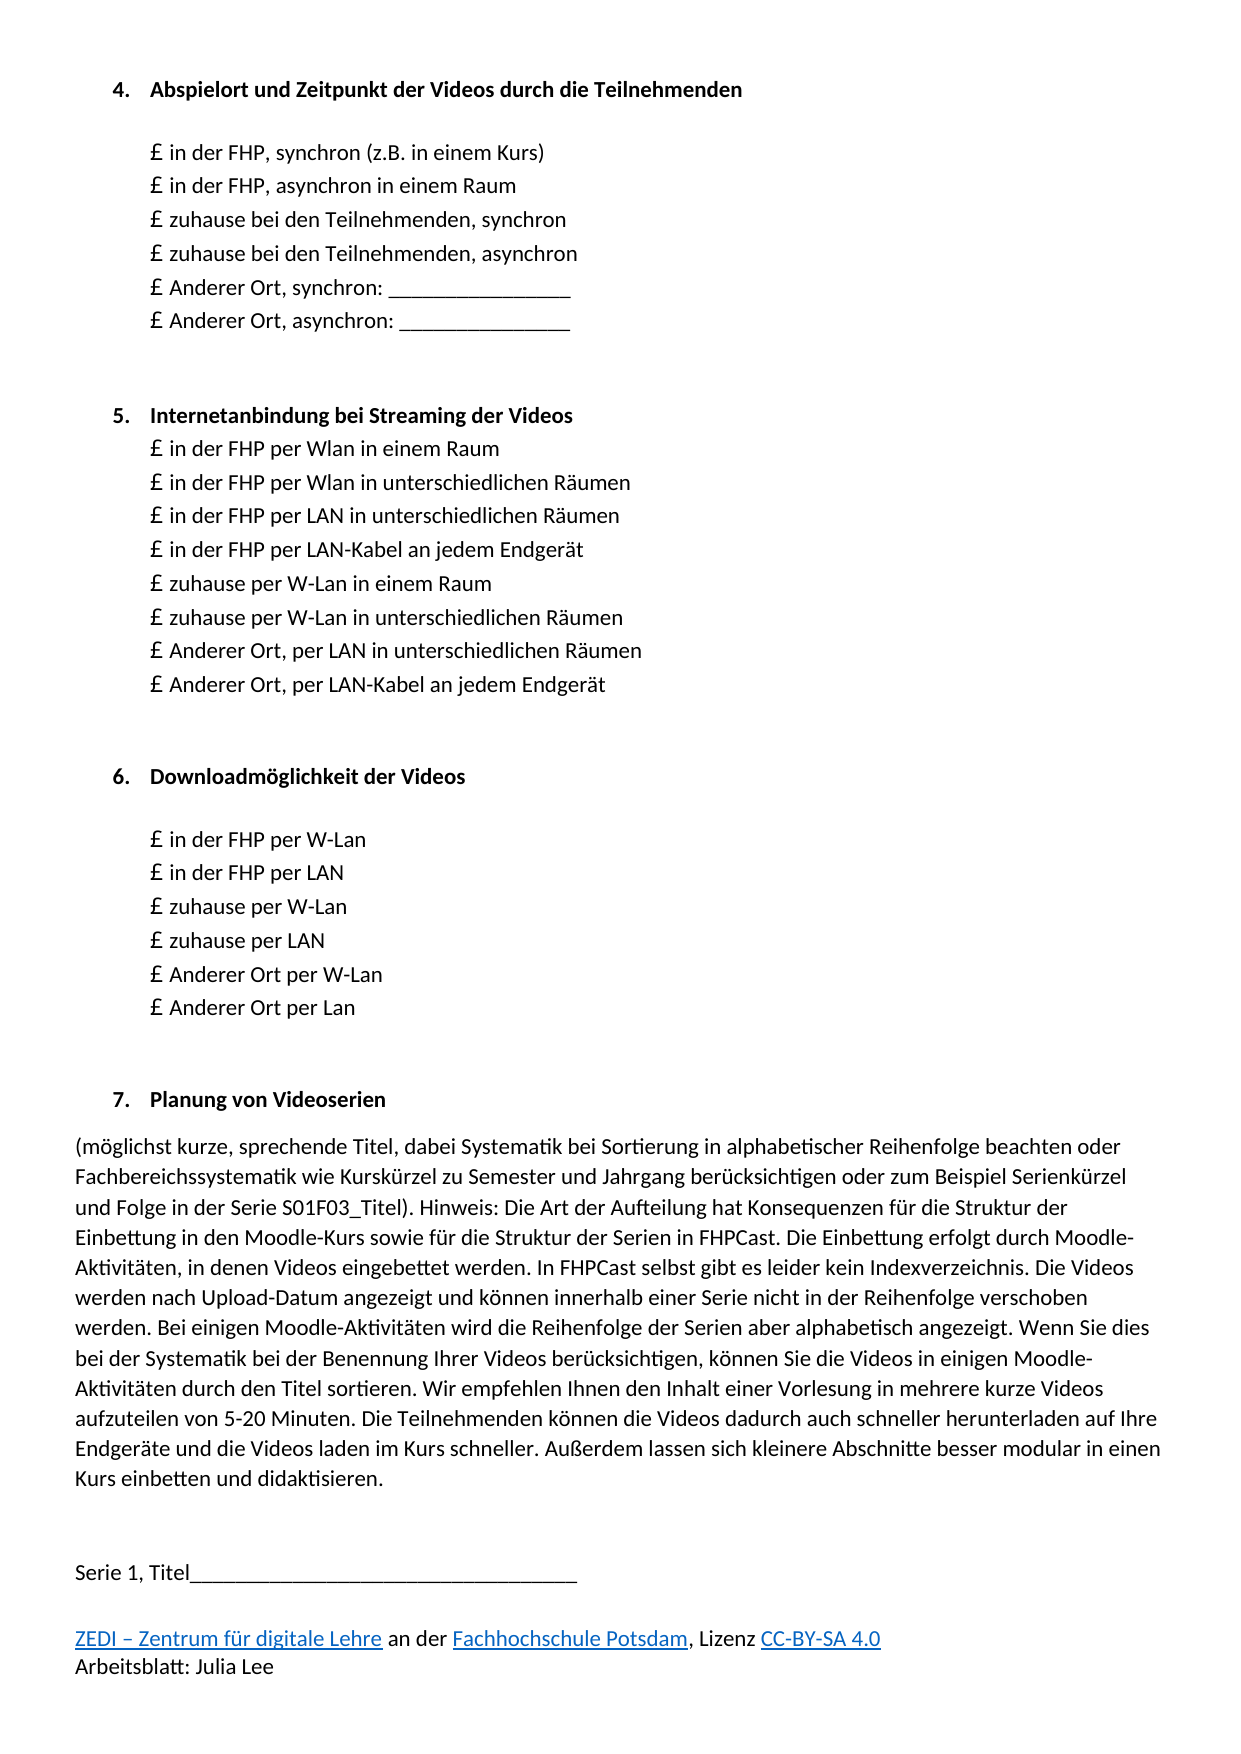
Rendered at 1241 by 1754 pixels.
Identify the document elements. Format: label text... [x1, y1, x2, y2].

list £ in der FHP per W-Lan [150, 822, 1165, 854]
text (möglichst kurze, sprechende Titel, dabei Systematik bei Sortierung in alphabetischer Reihenfolge beachten oder Fachbereichssystematik wie Kurskürzel zu Semester und Jahrgang berücksichtigen oder zum Beispiel Serienkürzel und Folge in der Serie S01F03_Titel). Hinweis: Die Art der Aufteilung hat Konsequenzen für die Struktur der Einbettung in den Moodle-Kurs sowie für die Struktur der Serien in FHPCast. Die Einbettung erfolgt durch Moodle-Aktivitäten, in denen Videos eingebettet werden. In FHPCast selbst gibt es leider kein Indexverzeichnis. Die Videos werden nach Upload-Datum angezeigt und können innerhalb einer Serie nicht in der Reihenfolge verschoben werden. Bei einigen Moodle-Aktivitäten wird die Reihenfolge der Serien aber alphabetisch angezeigt. Wenn Sie dies bei der Systematik bei der Benennung Ihrer Videos berücksichtigen, können Sie die Videos in einigen Moodle-Aktivitäten durch den Titel sortieren. Wir empfehlen Ihnen den Inhalt einer Vorlesung in mehrere kurze Videos aufzuteilen von 5-20 Minuten. Die Teilnehmenden können die Videos dadurch auch schneller herunterladen auf Ihre Endgeräte und die Videos laden im Kurs schneller. Außerdem lassen sich kleinere Abschnitte besser modular in einen Kurs einbetten und didaktisieren. [75, 1132, 1165, 1493]
list £ zuhause per W-Lan [150, 890, 1165, 921]
list £ Anderer Ort per Lan [150, 991, 1165, 1022]
list £ Anderer Ort, per LAN-Kabel an jedem Endgerät [150, 668, 1165, 699]
list £ in der FHP per LAN in unterschiedlichen Räumen [150, 499, 1165, 530]
list £ zuhause bei den Teilnehmenden, asynchron [150, 237, 1165, 268]
list Downloadmöglichkeit der Videos [112, 762, 1165, 790]
list £ Anderer Ort, per LAN in unterschiedlichen Räumen [150, 634, 1165, 665]
list £ Anderer Ort per W-Lan [150, 957, 1165, 989]
list Planung von Videoserien [112, 1085, 1165, 1113]
list £ in der FHP, asynchron in einem Raum [150, 169, 1165, 200]
list £ in der FHP per LAN-Kabel an jedem Endgerät [150, 533, 1165, 564]
list Internetanbindung bei Streaming der Videos [112, 401, 1165, 429]
list £ in der FHP per LAN [150, 856, 1165, 887]
list £ zuhause bei den Teilnehmenden, synchron [150, 203, 1165, 234]
list £ in der FHP per Wlan in einem Raum [150, 432, 1165, 463]
text Serie 1, Titel__________________________________ [75, 1558, 1165, 1586]
list £ Anderer Ort, synchron: ________________ [150, 270, 1165, 302]
list £ zuhause per LAN [150, 924, 1165, 955]
list Abspielort und Zeitpunkt der Videos durch die Teilnehmenden [112, 75, 1165, 103]
list £ zuhause per W-Lan in einem Raum [150, 567, 1165, 598]
list £ zuhause per W-Lan in unterschiedlichen Räumen [150, 600, 1165, 632]
list £ in der FHP, synchron (z.B. in einem Kurs) [150, 135, 1165, 167]
list £ in der FHP per Wlan in unterschiedlichen Räumen [150, 465, 1165, 497]
list £ Anderer Ort, asynchron: _______________ [150, 304, 1165, 335]
